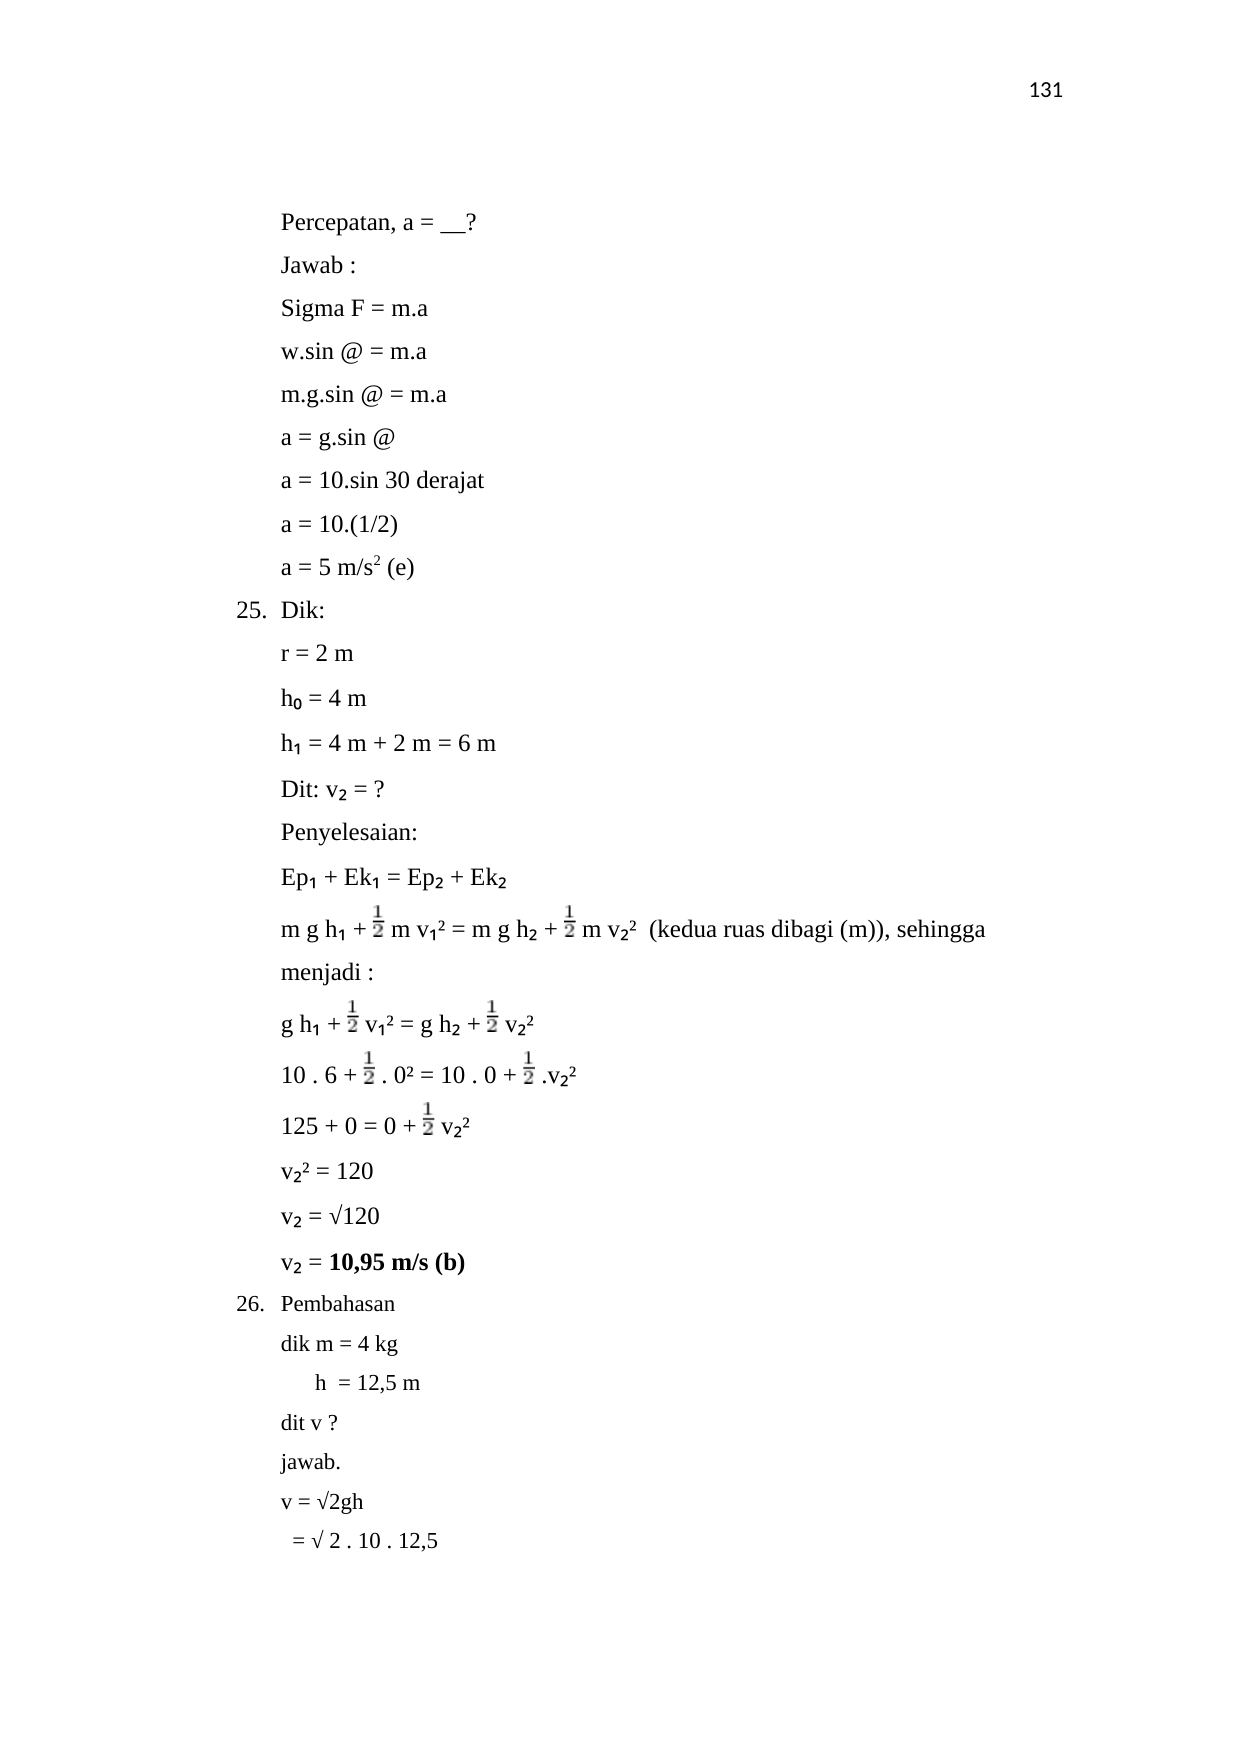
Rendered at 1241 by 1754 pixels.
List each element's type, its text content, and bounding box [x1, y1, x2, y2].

picture [523, 1051, 535, 1084]
picture [347, 1000, 359, 1032]
picture [363, 1051, 375, 1084]
list Dik: r = 2 m h₀ = 4 m h₁ = 4 m + 2 m = 6 m Dit: v₂ = ? Penyelesaian: Ep₁ + Ek₁ = Ep₂ + Ek₂ m g h₁ + m v₁² = m g h₂ + m v₂² (kedua ruas dibagi (m)), sehingga menjadi : g h₁ + v₁² = g h₂ + v₂² 10 . 6 + . 0² = 10 . 0 + .v₂² 125 + 0 = 0 + v₂² v₂² = 120 v₂ = √120 v₂ = 10,95 m/s (b) [236, 595, 1063, 1275]
picture [564, 905, 576, 937]
picture [372, 905, 385, 937]
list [236, 1290, 1063, 1554]
picture [486, 1000, 499, 1032]
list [243, 207, 1063, 581]
picture [422, 1102, 435, 1135]
